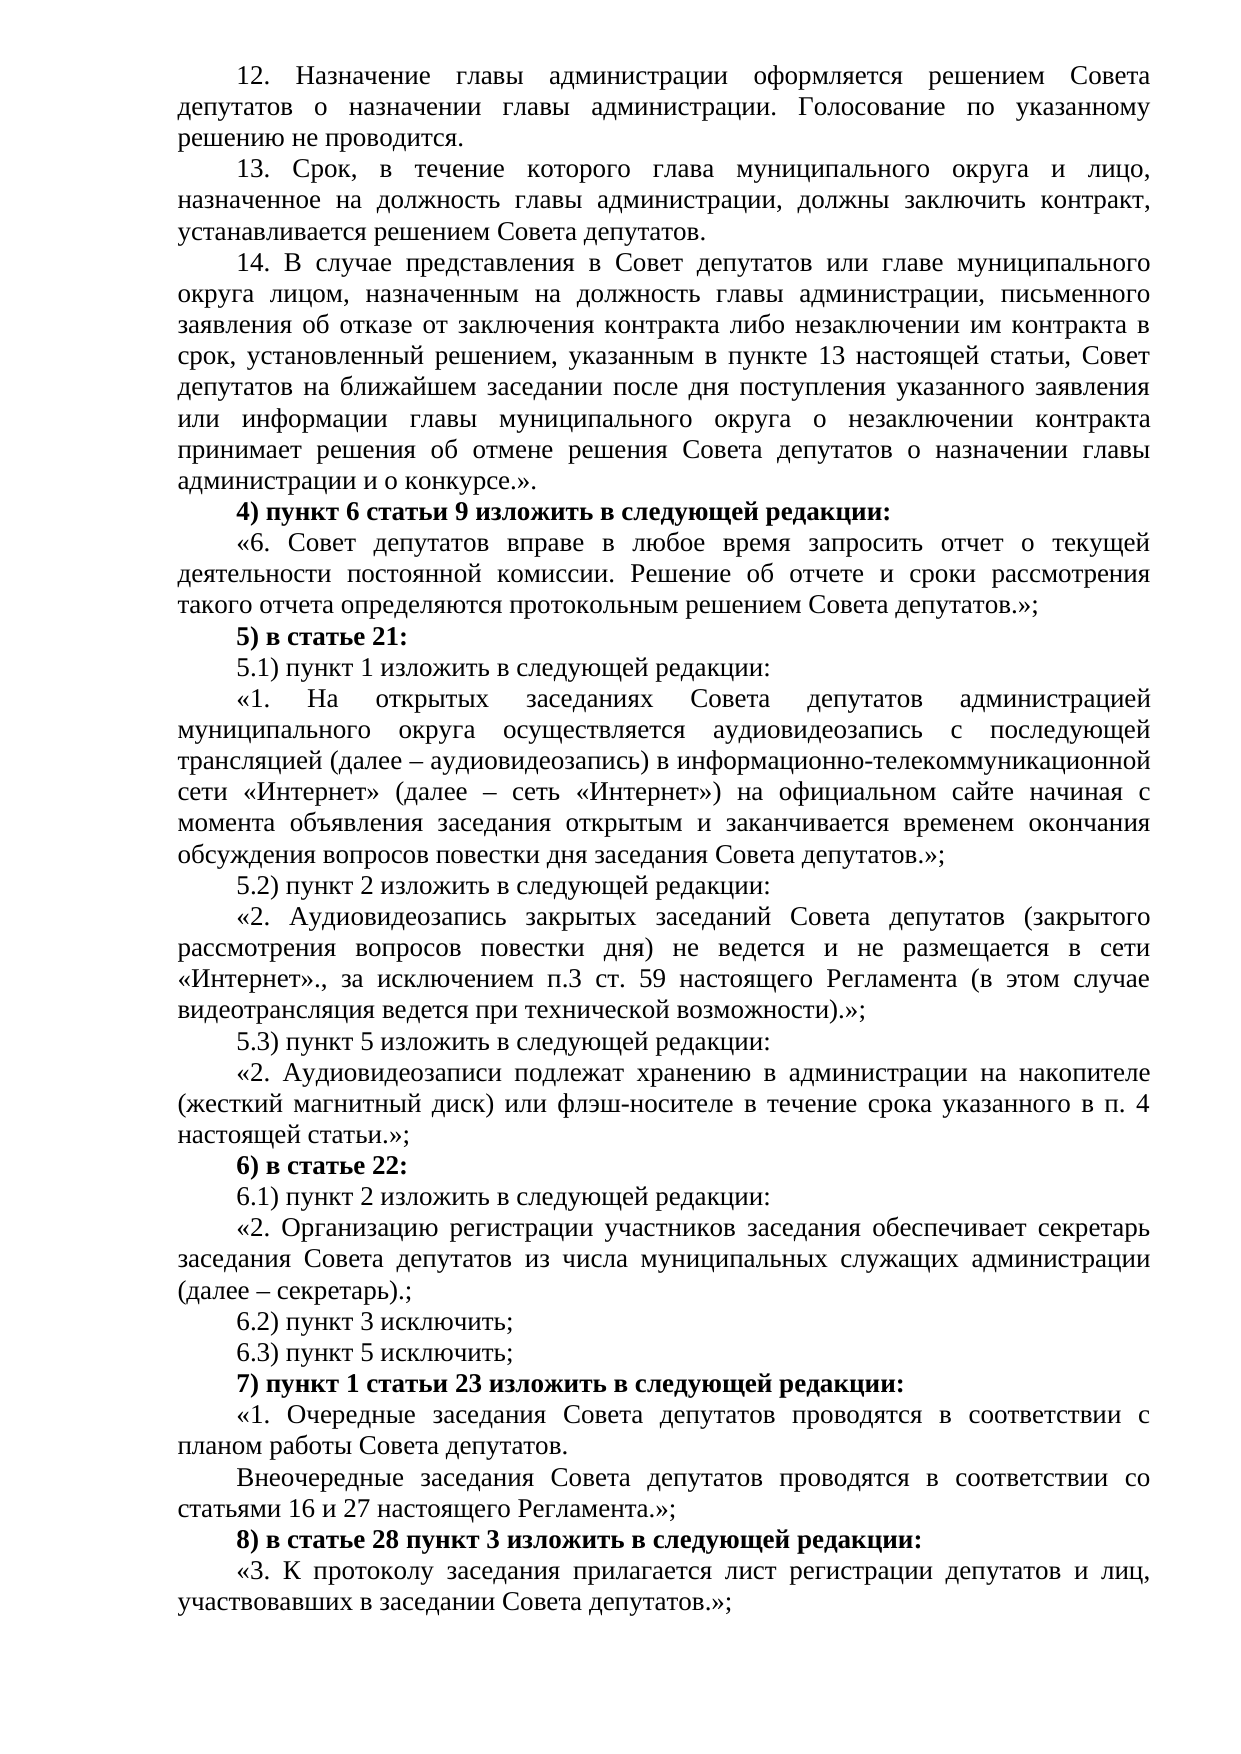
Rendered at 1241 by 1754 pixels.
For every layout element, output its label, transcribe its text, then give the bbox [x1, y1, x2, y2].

text Внеочередные заседания Совета депутатов проводятся в соответствии со статьями 16 и 27 настоящего Регламента.»; [177, 1461, 1152, 1523]
text 5.1) пункт 1 изложить в следующей редакции: [177, 651, 1152, 682]
text 6) в статье 22: [177, 1149, 1152, 1180]
text «2. Аудиовидеозаписи подлежат хранению в администрации на накопителе (жесткий магнитный диск) или флэш-носителе в течение срока указанного в п. 4 настоящей статьи.»; [177, 1056, 1152, 1149]
text «6. Совет депутатов вправе в любое время запросить отчет о текущей деятельности постоянной комиссии. Решение об отчете и сроки рассмотрения такого отчета определяются протокольным решением Совета депутатов.»; [177, 526, 1152, 620]
text 4) пункт 6 статьи 9 изложить в следующей редакции: [177, 495, 1152, 526]
text 5.2) пункт 2 изложить в следующей редакции: [177, 869, 1152, 900]
text 14. В случае представления в Совет депутатов или главе муниципального округа лицом, назначенным на должность главы администрации, письменного заявления об отказе от заключения контракта либо незаключении им контракта в срок, установленный решением, указанным в пункте 13 настоящей статьи, Совет депутатов на ближайшем заседании после дня поступления указанного заявления или информации главы муниципального округа о незаключении контракта принимает решения об отмене решения Совета депутатов о назначении главы администрации и о конкурсе.». [177, 246, 1152, 495]
text «3. К протоколу заседания прилагается лист регистрации депутатов и лиц, участвовавших в заседании Совета депутатов.»; [177, 1554, 1152, 1616]
text «2. Аудиовидеозапись закрытых заседаний Совета депутатов (закрытого рассмотрения вопросов повестки дня) не ведется и не размещается в сети «Интернет»., за исключением п.3 ст. 59 настоящего Регламента (в этом случае видеотрансляция ведется при технической возможности).»; [177, 900, 1152, 1024]
text 5.3) пункт 5 изложить в следующей редакции: [177, 1024, 1152, 1056]
text 6.3) пункт 5 исключить; [177, 1336, 1152, 1367]
text 6.2) пункт 3 исключить; [177, 1305, 1152, 1336]
text 7) пункт 1 статьи 23 изложить в следующей редакции: [177, 1367, 1152, 1398]
text 5) в статье 21: [177, 620, 1152, 651]
text 12. Назначение главы администрации оформляется решением Совета депутатов о назначении главы администрации. Голосование по указанному решению не проводится. [177, 59, 1152, 152]
text «2. Организацию регистрации участников заседания обеспечивает секретарь заседания Совета депутатов из числа муниципальных служащих администрации (далее – секретарь).; [177, 1211, 1152, 1305]
text «1. Очередные заседания Совета депутатов проводятся в соответствии с планом работы Совета депутатов. [177, 1398, 1152, 1461]
text 8) в статье 28 пункт 3 изложить в следующей редакции: [177, 1523, 1152, 1554]
text 6.1) пункт 2 изложить в следующей редакции: [177, 1180, 1152, 1211]
text 13. Срок, в течение которого глава муниципального округа и лицо, назначенное на должность главы администрации, должны заключить контракт, устанавливается решением Совета депутатов. [177, 152, 1152, 246]
text «1. На открытых заседаниях Совета депутатов администрацией муниципального округа осуществляется аудиовидеозапись с последующей трансляцией (далее – аудиовидеозапись) в информационно-телекоммуникационной сети «Интернет» (далее – сеть «Интернет») на официальном сайте начиная с момента объявления заседания открытым и заканчивается временем окончания обсуждения вопросов повестки дня заседания Совета депутатов.»; [177, 682, 1152, 869]
